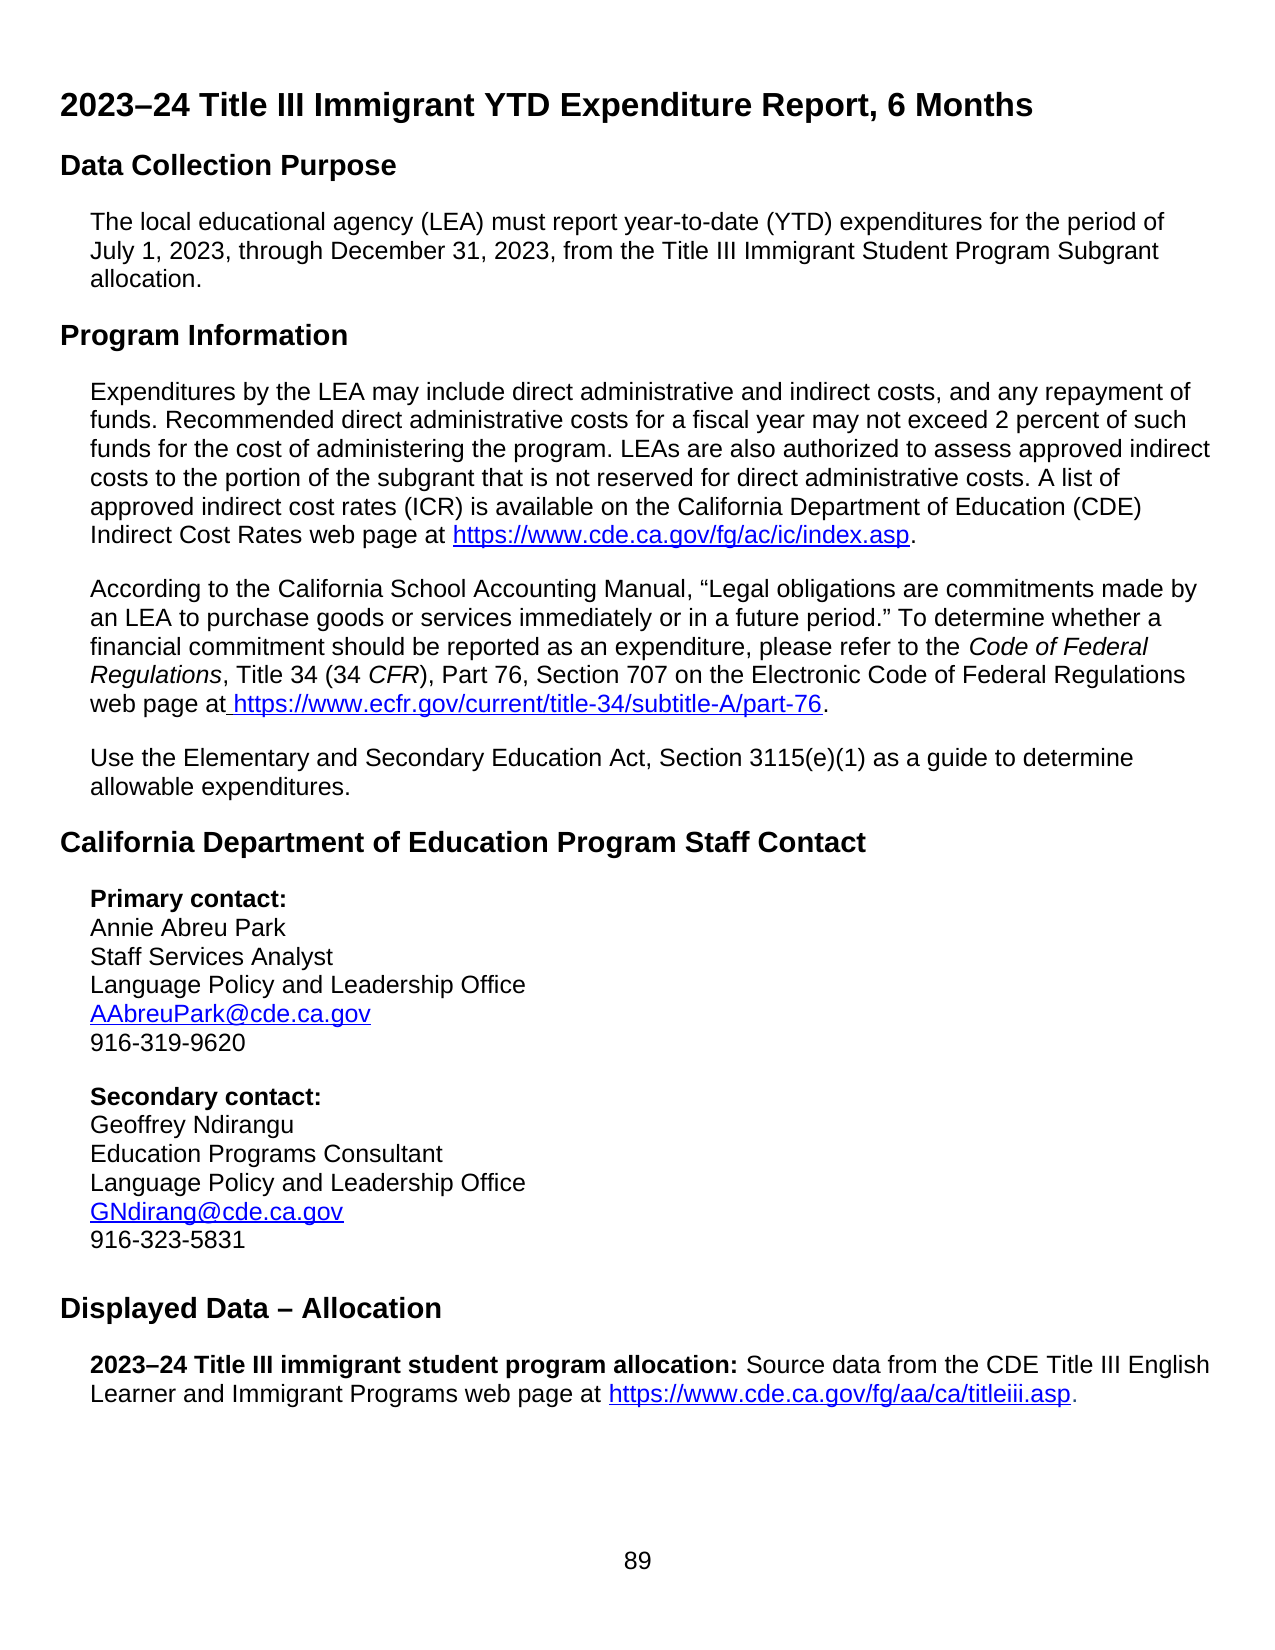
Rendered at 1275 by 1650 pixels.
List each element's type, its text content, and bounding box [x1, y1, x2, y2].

text Language Policy and Leadership Office [90, 970, 1215, 999]
text Expenditures by the LEA may include direct administrative and indirect costs, and any repayment of funds. Recommended direct administrative costs for a fiscal year may not exceed 2 percent of such funds for the cost of administering the program. LEAs are also authorized to assess approved indirect costs to the portion of the subgrant that is not reserved for direct administrative costs. A list of approved indirect cost rates (ICR) is available on the California Department of Education (CDE) Indirect Cost Rates web page at https://www.cde.ca.gov/fg/ac/ic/index.asp. [90, 377, 1215, 549]
text Geoffrey Ndirangu [90, 1110, 1215, 1139]
text Education Programs Consultant [90, 1139, 1215, 1168]
text Annie Abreu Park Staff Services Analyst [90, 913, 1215, 970]
subtitle Displayed Data – Allocation [60, 1292, 1215, 1325]
text The local educational agency (LEA) must report year-to-date (YTD) expenditures for the period of July 1, 2023, through December 31, 2023, from the Title III Immigrant Student Program Subgrant allocation. [90, 207, 1215, 293]
text Secondary contact: [90, 1082, 1215, 1110]
text Use the Elementary and Secondary Education Act, Section 3115(e)(1) as a guide to determine allowable expenditures. [90, 743, 1215, 801]
subtitle 2023–24 Title III Immigrant YTD Expenditure Report, 6 Months [60, 85, 1215, 123]
text 2023–24 Title III immigrant student program allocation: Source data from the CDE Title III English Learner and Immigrant Programs web page at https://www.cde.ca.gov/fg/aa/ca/titleiii.asp. [90, 1350, 1215, 1408]
text AAbreuPark@cde.ca.gov [90, 999, 1215, 1028]
text Primary contact: [90, 884, 1215, 913]
subtitle Data Collection Purpose [60, 148, 1215, 182]
text 916-319-9620 [90, 1028, 1215, 1057]
subtitle California Department of Education Program Staff Contact [60, 826, 1215, 859]
text Language Policy and Leadership Office [90, 1168, 1215, 1197]
text GNdirang@cde.ca.gov [90, 1197, 1215, 1225]
subtitle Program Information [60, 318, 1215, 352]
text According to the California School Accounting Manual, “Legal obligations are commitments made by an LEA to purchase goods or services immediately or in a future period.” To determine whether a financial commitment should be reported as an expenditure, please refer to the Code of Federal Regulations, Title 34 (34 CFR), Part 76, Section 707 on the Electronic Code of Federal Regulations web page at https://www.ecfr.gov/current/title-34/subtitle-A/part-76. [90, 574, 1215, 718]
text 916-323-5831 [90, 1225, 1215, 1254]
